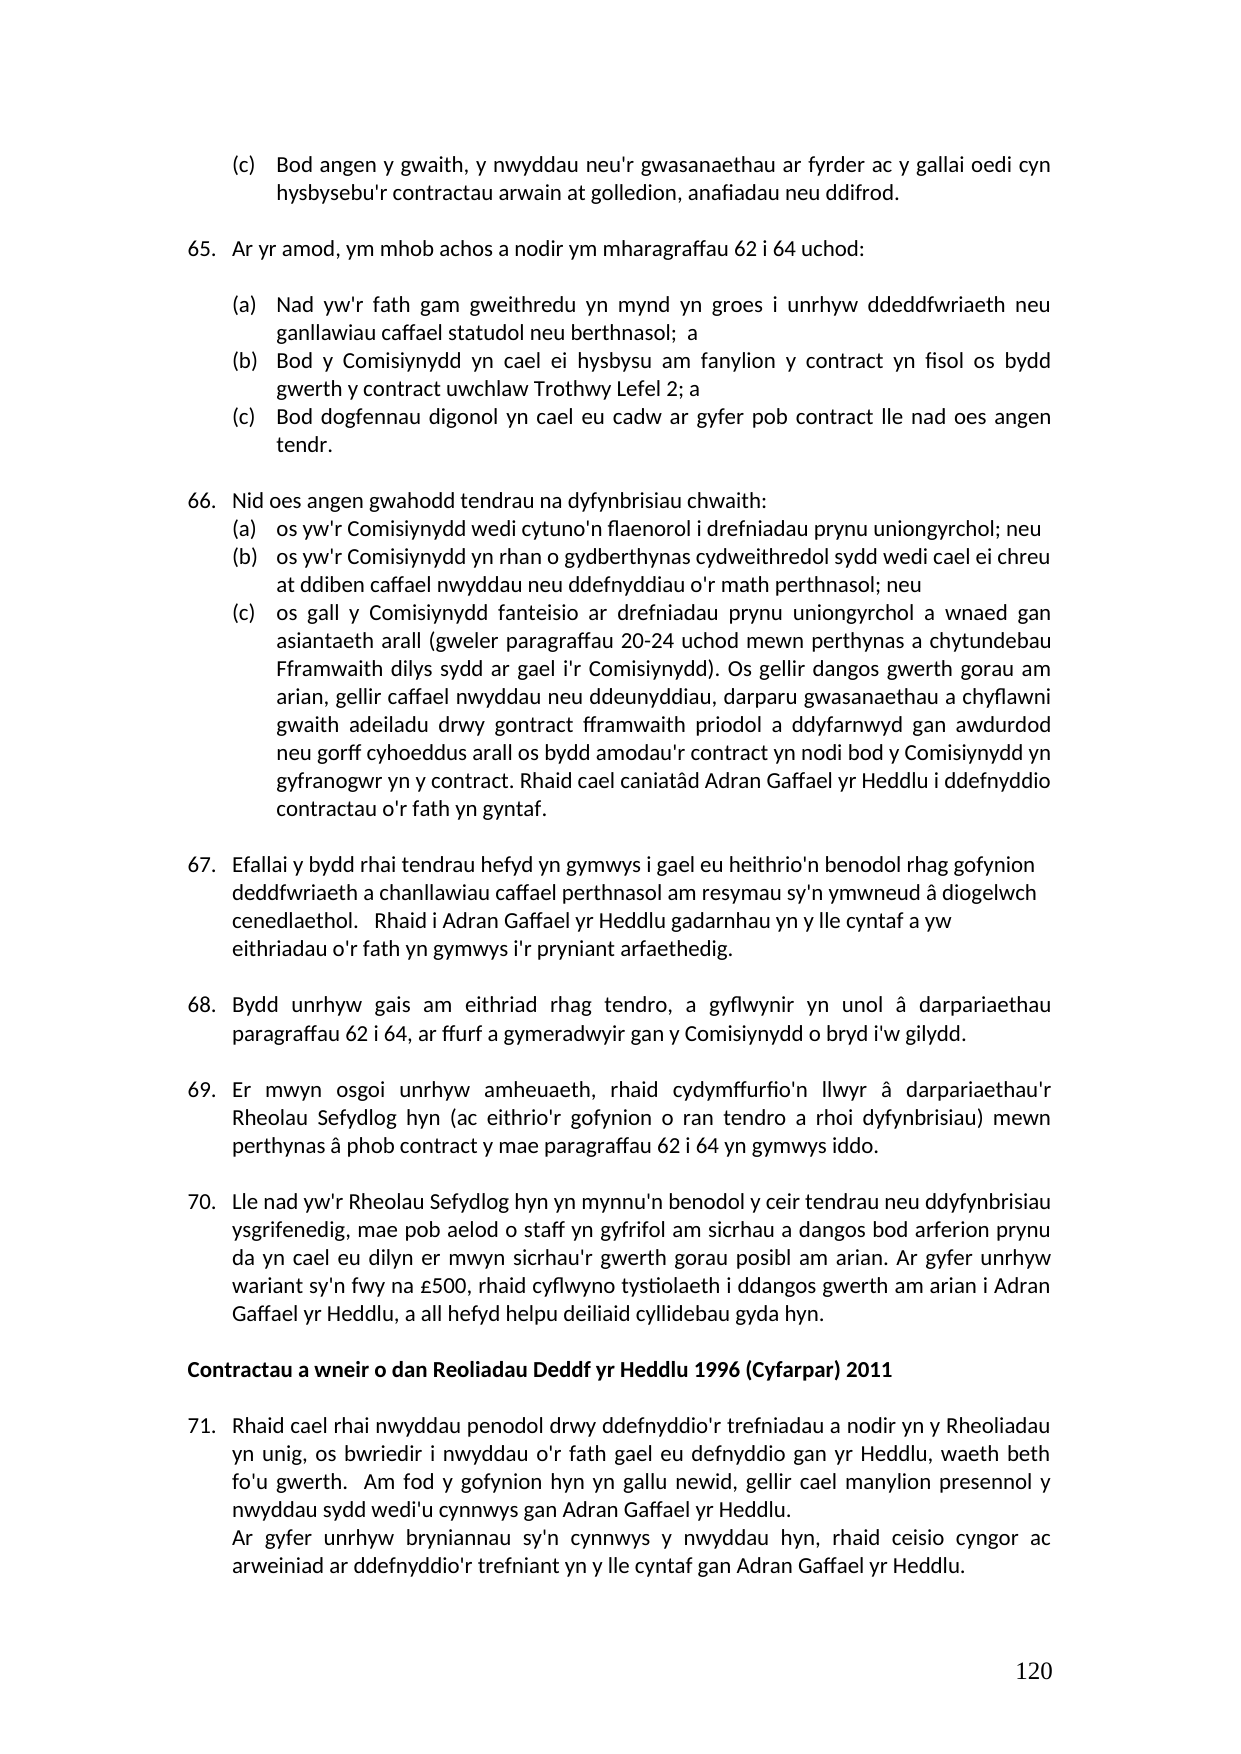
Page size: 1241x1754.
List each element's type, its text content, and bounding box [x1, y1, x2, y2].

text (a) os yw'r Comisiynydd wedi cytuno'n flaenorol i drefniadau prynu uniongyrchol; neu [232, 514, 1053, 542]
text Ar gyfer unrhyw bryniannau sy'n cynnwys y nwyddau hyn, rhaid ceisio cyngor ac arweiniad ar ddefnyddio'r trefniant yn y lle cyntaf gan Adran Gaffael yr Heddlu. [232, 1523, 1053, 1579]
text 69. Er mwyn osgoi unrhyw amheuaeth, rhaid cydymffurfio'n llwyr â darpariaethau'r Rheolau Sefydlog hyn (ac eithrio'r gofynion o ran tendro a rhoi dyfynbrisiau) mewn perthynas â phob contract y mae paragraffau 62 i 64 yn gymwys iddo. [187, 1075, 1053, 1159]
text (b) os yw'r Comisiynydd yn rhan o gydberthynas cydweithredol sydd wedi cael ei chreu at ddiben caffael nwyddau neu ddefnyddiau o'r math perthnasol; neu [232, 542, 1053, 598]
text 71. Rhaid cael rhai nwyddau penodol drwy ddefnyddio'r trefniadau a nodir yn y Rheoliadau yn unig, os bwriedir i nwyddau o'r fath gael eu defnyddio gan yr Heddlu, waeth beth fo'u gwerth. Am fod y gofynion hyn yn gallu newid, gellir cael manylion presennol y nwyddau sydd wedi'u cynnwys gan Adran Gaffael yr Heddlu. [187, 1411, 1053, 1523]
text 68. Bydd unrhyw gais am eithriad rhag tendro, a gyflwynir yn unol â darpariaethau paragraffau 62 i 64, ar ffurf a gymeradwyir gan y Comisiynydd o bryd i'w gilydd. [187, 991, 1053, 1047]
text 67. Efallai y bydd rhai tendrau hefyd yn gymwys i gael eu heithrio'n benodol rhag gofynion deddfwriaeth a chanllawiau caffael perthnasol am resymau sy'n ymwneud â diogelwch cenedlaethol. Rhaid i Adran Gaffael yr Heddlu gadarnhau yn y lle cyntaf a yw eithriadau o'r fath yn gymwys i'r pryniant arfaethedig. [187, 851, 1053, 963]
text (c) Bod dogfennau digonol yn cael eu cadw ar gyfer pob contract lle nad oes angen tendr. [232, 402, 1053, 458]
text 66. Nid oes angen gwahodd tendrau na dyfynbrisiau chwaith: [187, 486, 1053, 514]
text 65. Ar yr amod, ym mhob achos a nodir ym mharagraffau 62 i 64 uchod: [187, 234, 1053, 262]
text (c) Bod angen y gwaith, y nwyddau neu'r gwasanaethau ar fyrder ac y gallai oedi cyn hysbysebu'r contractau arwain at golledion, anafiadau neu ddifrod. [232, 150, 1053, 206]
text (a) Nad yw'r fath gam gweithredu yn mynd yn groes i unrhyw ddeddfwriaeth neu ganllawiau caffael statudol neu berthnasol; a [232, 290, 1053, 346]
text (b) Bod y Comisiynydd yn cael ei hysbysu am fanylion y contract yn fisol os bydd gwerth y contract uwchlaw Trothwy Lefel 2; a [232, 346, 1053, 402]
text (c) os gall y Comisiynydd fanteisio ar drefniadau prynu uniongyrchol a wnaed gan asiantaeth arall (gweler paragraffau 20-24 uchod mewn perthynas a chytundebau Fframwaith dilys sydd ar gael i'r Comisiynydd). Os gellir dangos gwerth gorau am arian, gellir caffael nwyddau neu ddeunyddiau, darparu gwasanaethau a chyflawni gwaith adeiladu drwy gontract fframwaith priodol a ddyfarnwyd gan awdurdod neu gorff cyhoeddus arall os bydd amodau'r contract yn nodi bod y Comisiynydd yn gyfranogwr yn y contract. Rhaid cael caniatâd Adran Gaffael yr Heddlu i ddefnyddio contractau o'r fath yn gyntaf. [232, 598, 1053, 822]
text 70. Lle nad yw'r Rheolau Sefydlog hyn yn mynnu'n benodol y ceir tendrau neu ddyfynbrisiau ysgrifenedig, mae pob aelod o staff yn gyfrifol am sicrhau a dangos bod arferion prynu da yn cael eu dilyn er mwyn sicrhau'r gwerth gorau posibl am arian. Ar gyfer unrhyw wariant sy'n fwy na £500, rhaid cyflwyno tystiolaeth i ddangos gwerth am arian i Adran Gaffael yr Heddlu, a all hefyd helpu deiliaid cyllidebau gyda hyn. [187, 1187, 1053, 1327]
text Contractau a wneir o dan Reoliadau Deddf yr Heddlu 1996 (Cyfarpar) 2011 [187, 1355, 1053, 1383]
